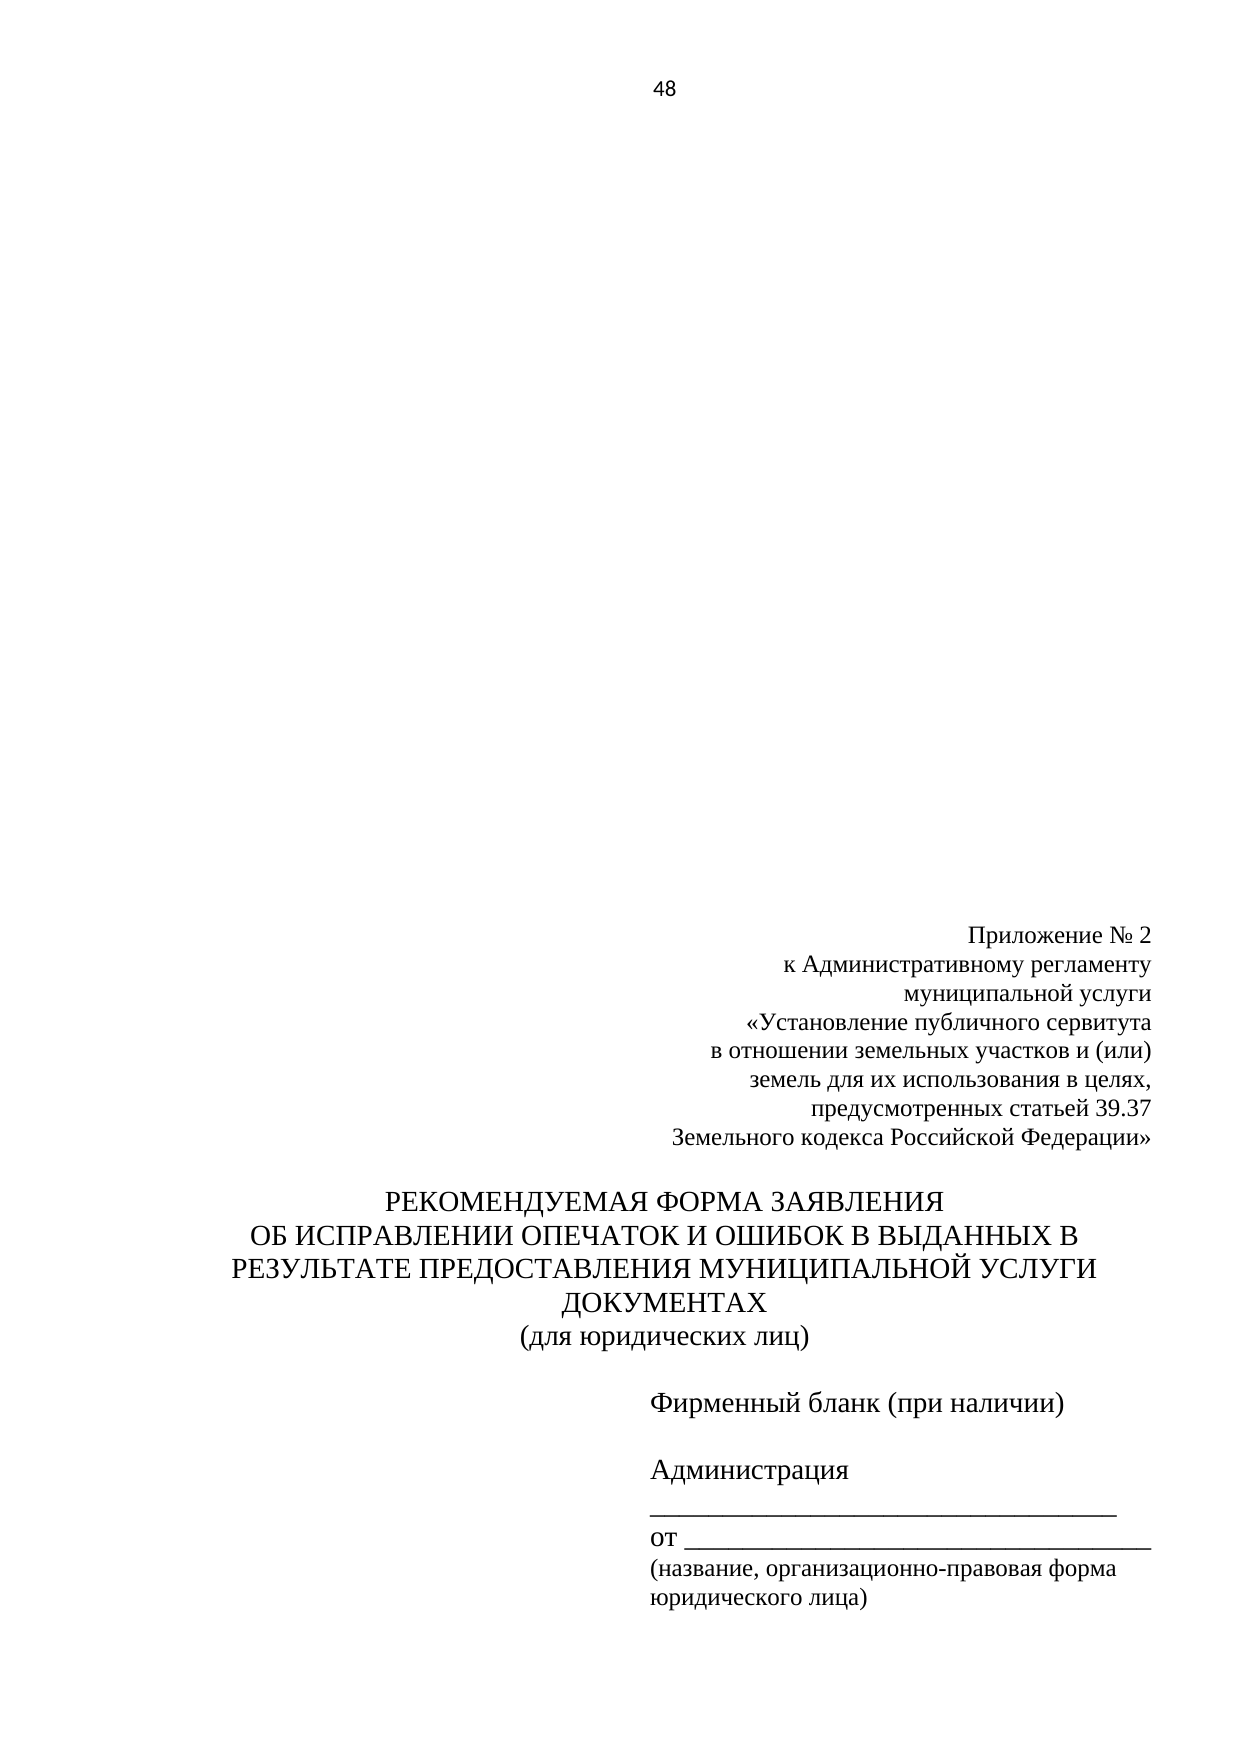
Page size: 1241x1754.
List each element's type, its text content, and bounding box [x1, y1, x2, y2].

text (название, организационно-правовая форма юридического лица) [650, 1553, 1152, 1611]
text в отношении земельных участков и (или) [177, 1036, 1152, 1064]
text к Административному регламенту [177, 949, 1152, 978]
text муниципальной услуги [177, 978, 1152, 1007]
text ОБ ИСПРАВЛЕНИИ ОПЕЧАТОК И ОШИБОК В ВЫДАННЫХ В РЕЗУЛЬТАТЕ ПРЕДОСТАВЛЕНИЯ МУНИЦИПАЛЬНОЙ УСЛУГИ ДОКУМЕНТАХ [177, 1218, 1152, 1318]
text (для юридических лиц) [177, 1318, 1152, 1352]
text Приложение № 2 [177, 921, 1152, 949]
text Земельного кодекса Российской Федерации» [177, 1122, 1152, 1151]
text от ________________________________ [650, 1519, 1152, 1553]
text Фирменный бланк (при наличии) [650, 1385, 1152, 1419]
text земель для их использования в целях, [177, 1064, 1152, 1093]
text «Установление публичного сервитута [177, 1007, 1152, 1036]
text РЕКОМЕНДУЕМАЯ ФОРМА ЗАЯВЛЕНИЯ [177, 1184, 1152, 1218]
text предусмотренных статьей 39.37 [177, 1093, 1152, 1122]
text Администрация ________________________________ [650, 1452, 1152, 1519]
